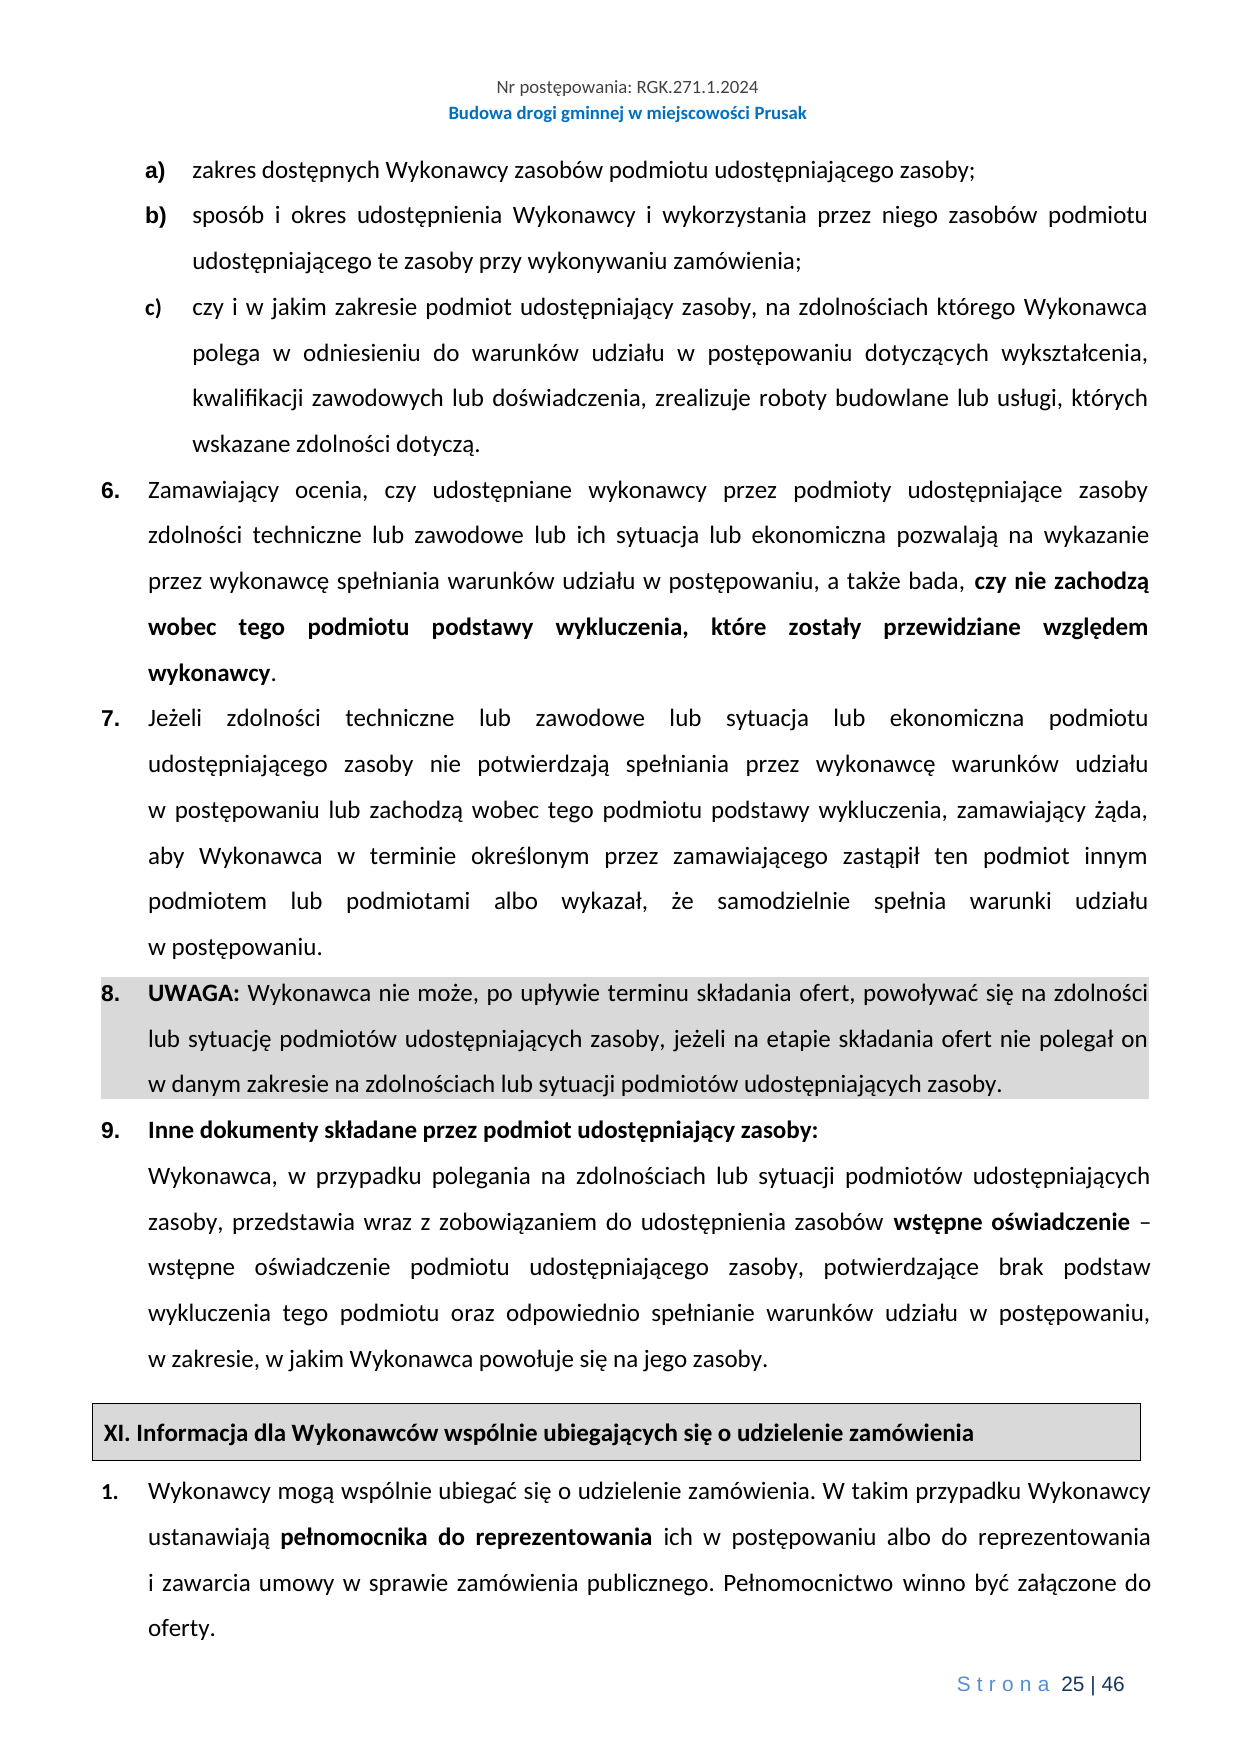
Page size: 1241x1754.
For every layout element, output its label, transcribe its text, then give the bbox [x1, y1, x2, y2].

list Inne dokumenty składane przez podmiot udostępniający zasoby: [101, 1114, 1151, 1145]
list sposób i okres udostępnienia Wykonawcy i wykorzystania przez niego zasobów podmiotu udostępniającego te zasoby przy wykonywaniu zamówienia; [145, 199, 1149, 276]
list Zamawiający ocenia, czy udostępniane wykonawcy przez podmioty udostępniające zasoby zdolności techniczne lub zawodowe lub ich sytuacja lub ekonomiczna pozwalają na wykazanie przez wykonawcę spełniania warunków udziału w postępowaniu, a także bada, czy nie zachodzą wobec tego podmiotu podstawy wykluczenia, które zostały przewidziane względem wykonawcy. [101, 474, 1149, 687]
list Jeżeli zdolności techniczne lub zawodowe lub sytuacja lub ekonomiczna podmiotu udostępniającego zasoby nie potwierdzają spełniania przez wykonawcę warunków udziału w postępowaniu lub zachodzą wobec tego podmiotu podstawy wykluczenia, zamawiający żąda, aby Wykonawca w terminie określonym przez zamawiającego zastąpił ten podmiot innym podmiotem lub podmiotami albo wykazał, że samodzielnie spełnia warunki udziału w postępowaniu. [101, 703, 1149, 962]
text Wykonawca, w przypadku polegania na zdolnościach lub sytuacji podmiotów udostępniających zasoby, przedstawia wraz z zobowiązaniem do udostępnienia zasobów wstępne oświadczenie – wstępne oświadczenie podmiotu udostępniającego zasoby, potwierdzające brak podstaw wykluczenia tego podmiotu oraz odpowiednio spełnianie warunków udziału w postępowaniu, w zakresie, w jakim Wykonawca powołuje się na jego zasoby. [148, 1160, 1151, 1373]
table_header XI. Informacja dla Wykonawców wspólnie ubiegających się o udzielenie zamówienia [93, 1404, 1140, 1460]
list czy i w jakim zakresie podmiot udostępniający zasoby, na zdolnościach którego Wykonawca polega w odniesieniu do warunków udziału w postępowaniu dotyczących wykształcenia, kwalifikacji zawodowych lub doświadczenia, zrealizuje roboty budowlane lub usługi, których wskazane zdolności dotyczą. [145, 291, 1149, 459]
list zakres dostępnych Wykonawcy zasobów podmiotu udostępniającego zasoby; [145, 154, 1149, 184]
list UWAGA: Wykonawca nie może, po upływie terminu składania ofert, powoływać się na zdolności lub sytuację podmiotów udostępniających zasoby, jeżeli na etapie składania ofert nie polegał on w danym zakresie na zdolnościach lub sytuacji podmiotów udostępniających zasoby. [101, 977, 1149, 1099]
list Wykonawcy mogą wspólnie ubiegać się o udzielenie zamówienia. W takim przypadku Wykonawcy ustanawiają pełnomocnika do reprezentowania ich w postępowaniu albo do reprezentowania i zawarcia umowy w sprawie zamówienia publicznego. Pełnomocnictwo winno być załączone do oferty. [101, 1475, 1151, 1643]
